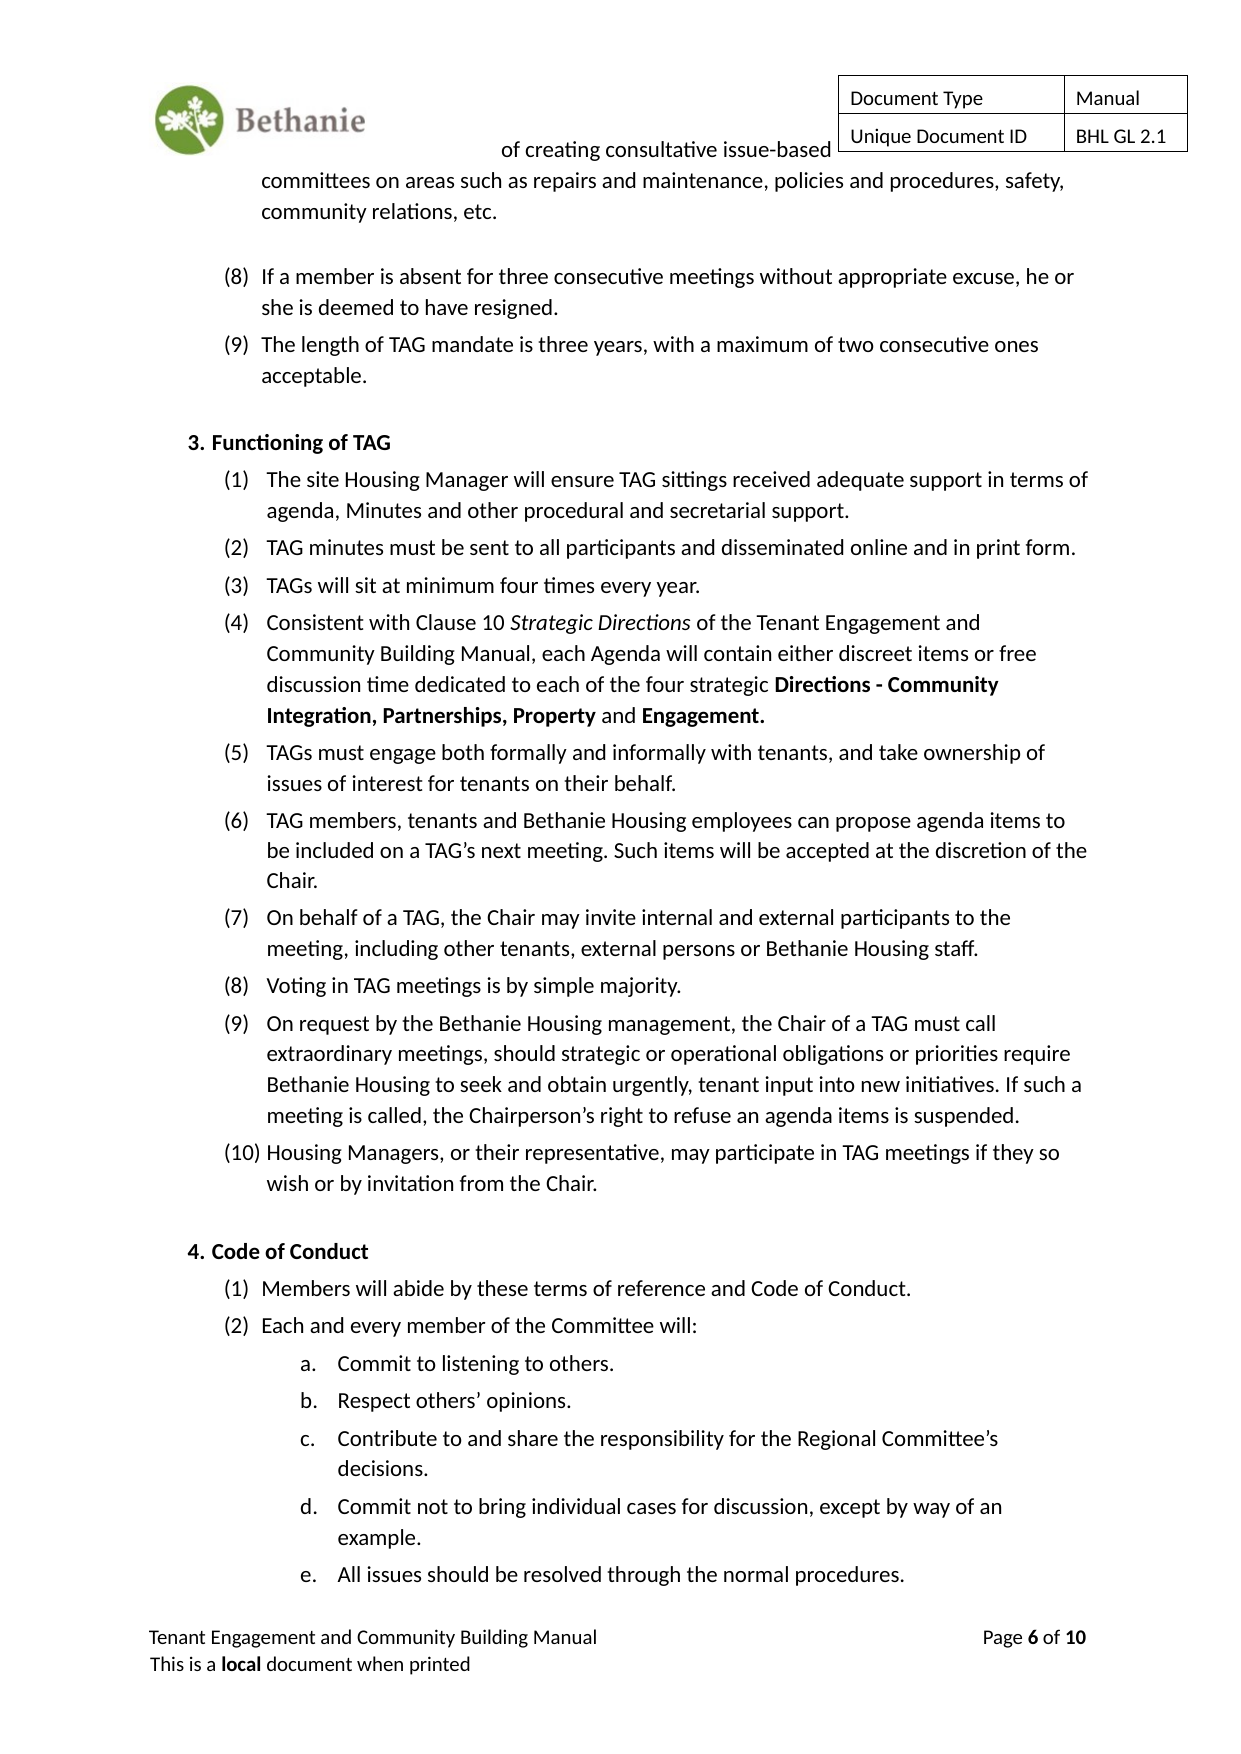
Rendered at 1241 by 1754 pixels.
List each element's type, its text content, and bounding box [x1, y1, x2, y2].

list If a member is absent for three consecutive meetings without appropriate excuse, he or she is deemed to have resigned. [223, 262, 1091, 321]
subtitle 4. Code of Conduct [187, 1237, 1096, 1265]
list The length of TAG mandate is three years, with a maximum of two consecutive ones acceptable. [223, 330, 1091, 389]
list Voting in TAG meetings is by simple majority. [223, 971, 1091, 999]
list Commit not to bring individual cases for discussion, except by way of an example. [300, 1492, 1091, 1551]
list Members will abide by these terms of reference and Code of Conduct. [223, 1274, 1091, 1302]
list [223, 135, 1091, 225]
list The site Housing Manager will ensure TAG sittings received adequate support in terms of agenda, Minutes and other procedural and secretarial support. [223, 465, 1091, 524]
list On behalf of a TAG, the Chair may invite internal and external participants to the meeting, including other tenants, external persons or Bethanie Housing staff. [223, 903, 1091, 962]
list Housing Managers, or their representative, may participate in TAG meetings if they so wish or by invitation from the Chair. [223, 1138, 1091, 1197]
list TAG minutes must be sent to all participants and disseminated online and in print form. [223, 533, 1091, 562]
subtitle 3. Functioning of TAG [187, 428, 1096, 456]
list TAG members, tenants and Bethanie Housing employees can propose agenda items to be included on a TAG’s next meeting. Such items will be accepted at the discretion of the Chair. [223, 806, 1091, 894]
list On request by the Bethanie Housing management, the Chair of a TAG must call extraordinary meetings, should strategic or operational obligations or priorities require Bethanie Housing to seek and obtain urgently, tenant input into new initiatives. If such a meeting is called, the Chairperson’s right to refuse an agenda items is suspended. [223, 1009, 1091, 1129]
list All issues should be resolved through the normal procedures. [300, 1560, 1091, 1588]
list Contribute to and share the responsibility for the Regional Committee’s decisions. [300, 1424, 1091, 1482]
list Respect others’ opinions. [300, 1386, 1091, 1414]
list TAGs will sit at minimum four times every year. [223, 571, 1091, 599]
picture [148, 82, 370, 156]
list Commit to listening to others. [300, 1349, 1091, 1377]
list Consistent with Clause 10 Strategic Directions of the Tenant Engagement and Community Building Manual, each Agenda will contain either discreet items or free discussion time dedicated to each of the four strategic Directions - Community Integration, Partnerships, Property and Engagement. [223, 608, 1091, 729]
list Each and every member of the Committee will: [223, 1311, 1091, 1339]
list TAGs must engage both formally and informally with tenants, and take ownership of issues of interest for tenants on their behalf. [223, 738, 1091, 797]
